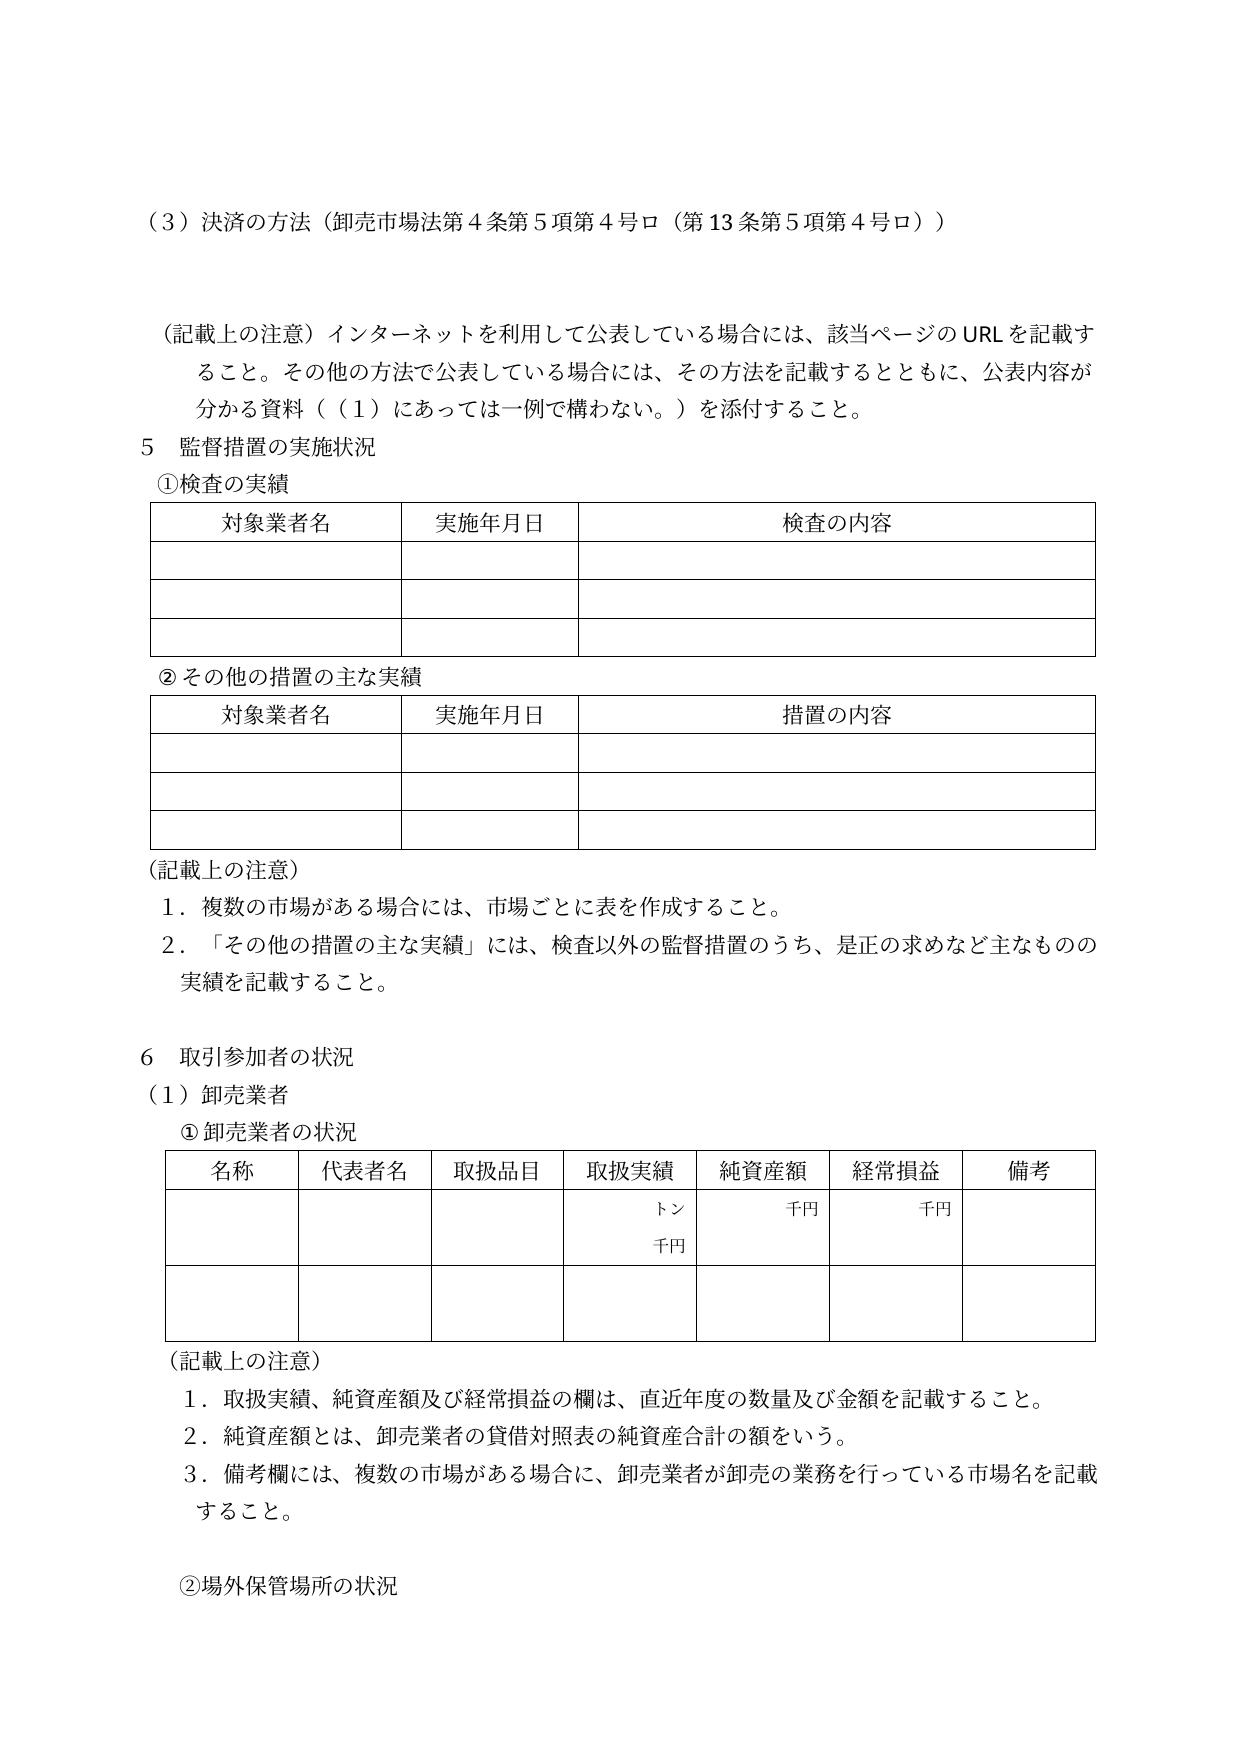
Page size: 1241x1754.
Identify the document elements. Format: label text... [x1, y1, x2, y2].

text （記載上の注意）インターネットを利用して公表している場合には、該当ページのURLを記載すること。その他の方法で公表している場合には、その方法を記載するとともに、公表内容が分かる資料（（１）にあっては一例で構わない。）を添付すること。 [151, 314, 1104, 427]
text ５ 監督措置の実施状況 [136, 427, 1104, 464]
table_cell [299, 1190, 431, 1264]
table_cell [579, 734, 1095, 772]
table_header 措置の内容 [579, 696, 1095, 733]
table_cell 千円 [697, 1190, 829, 1264]
table_header 名称 [166, 1151, 298, 1188]
table_cell [579, 811, 1095, 849]
table_cell [166, 1266, 298, 1341]
table_cell 千円 [830, 1190, 962, 1264]
table_header 対象業者名 [151, 503, 401, 541]
text （１）卸売業者 [136, 1075, 1104, 1112]
table_cell [402, 619, 578, 656]
text １．取扱実績、純資産額及び経常損益の欄は、直近年度の数量及び金額を記載すること。 [179, 1379, 1104, 1417]
table_header 検査の内容 [579, 503, 1095, 541]
table_cell [402, 542, 578, 579]
table_cell [151, 580, 401, 618]
table_cell トン 千円 [564, 1190, 696, 1264]
table_cell [151, 811, 401, 849]
table_header 経常損益 [830, 1151, 962, 1188]
table_header 代表者名 [299, 1151, 431, 1188]
text （記載上の注意） [136, 850, 1104, 887]
text ３．備考欄には、複数の市場がある場合に、卸売業者が卸売の業務を行っている市場名を記載すること。 [179, 1454, 1104, 1529]
table_cell [151, 734, 401, 772]
table_cell [166, 1190, 298, 1264]
text ２．「その他の措置の主な実績」には、検査以外の監督措置のうち、是正の求めなど主なものの実績を記載すること。 [158, 925, 1104, 1000]
table_cell [151, 773, 401, 810]
table_cell [151, 542, 401, 579]
table_cell [963, 1266, 1095, 1341]
table_cell [579, 542, 1095, 579]
table_cell [402, 734, 578, 772]
text ①検査の実績 [136, 464, 1104, 502]
table_header 実施年月日 [402, 503, 578, 541]
table_cell [402, 773, 578, 810]
table_header 取扱品目 [432, 1151, 563, 1188]
text ２．純資産額とは、卸売業者の貸借対照表の純資産合計の額をいう。 [179, 1417, 1104, 1454]
table_header 純資産額 [697, 1151, 829, 1188]
table_cell [432, 1266, 563, 1341]
text ６ 取引参加者の状況 [136, 1037, 1104, 1075]
table_cell [432, 1190, 563, 1264]
table_header 対象業者名 [151, 696, 401, 733]
text （記載上の注意） [136, 1342, 1104, 1379]
table_header 備考 [963, 1151, 1095, 1188]
table_cell [830, 1266, 962, 1341]
text （３）決済の方法（卸売市場法第４条第５項第４号ロ（第13条第５項第４号ロ）） [136, 202, 1104, 239]
table_header 取扱実績 [564, 1151, 696, 1188]
table_header 実施年月日 [402, 696, 578, 733]
table_cell [579, 619, 1095, 656]
table_cell [579, 580, 1095, 618]
table_cell [579, 773, 1095, 810]
text １．複数の市場がある場合には、市場ごとに表を作成すること。 [136, 887, 1104, 925]
text ②その他の措置の主な実績 [136, 657, 1104, 695]
text ②場外保管場所の状況 [136, 1567, 1104, 1604]
table_cell [963, 1190, 1095, 1264]
text ①卸売業者の状況 [136, 1112, 1104, 1150]
table_cell [564, 1266, 696, 1341]
table_cell [402, 580, 578, 618]
table_cell [402, 811, 578, 849]
table_cell [151, 619, 401, 656]
table_cell [697, 1266, 829, 1341]
table_cell [299, 1266, 431, 1341]
